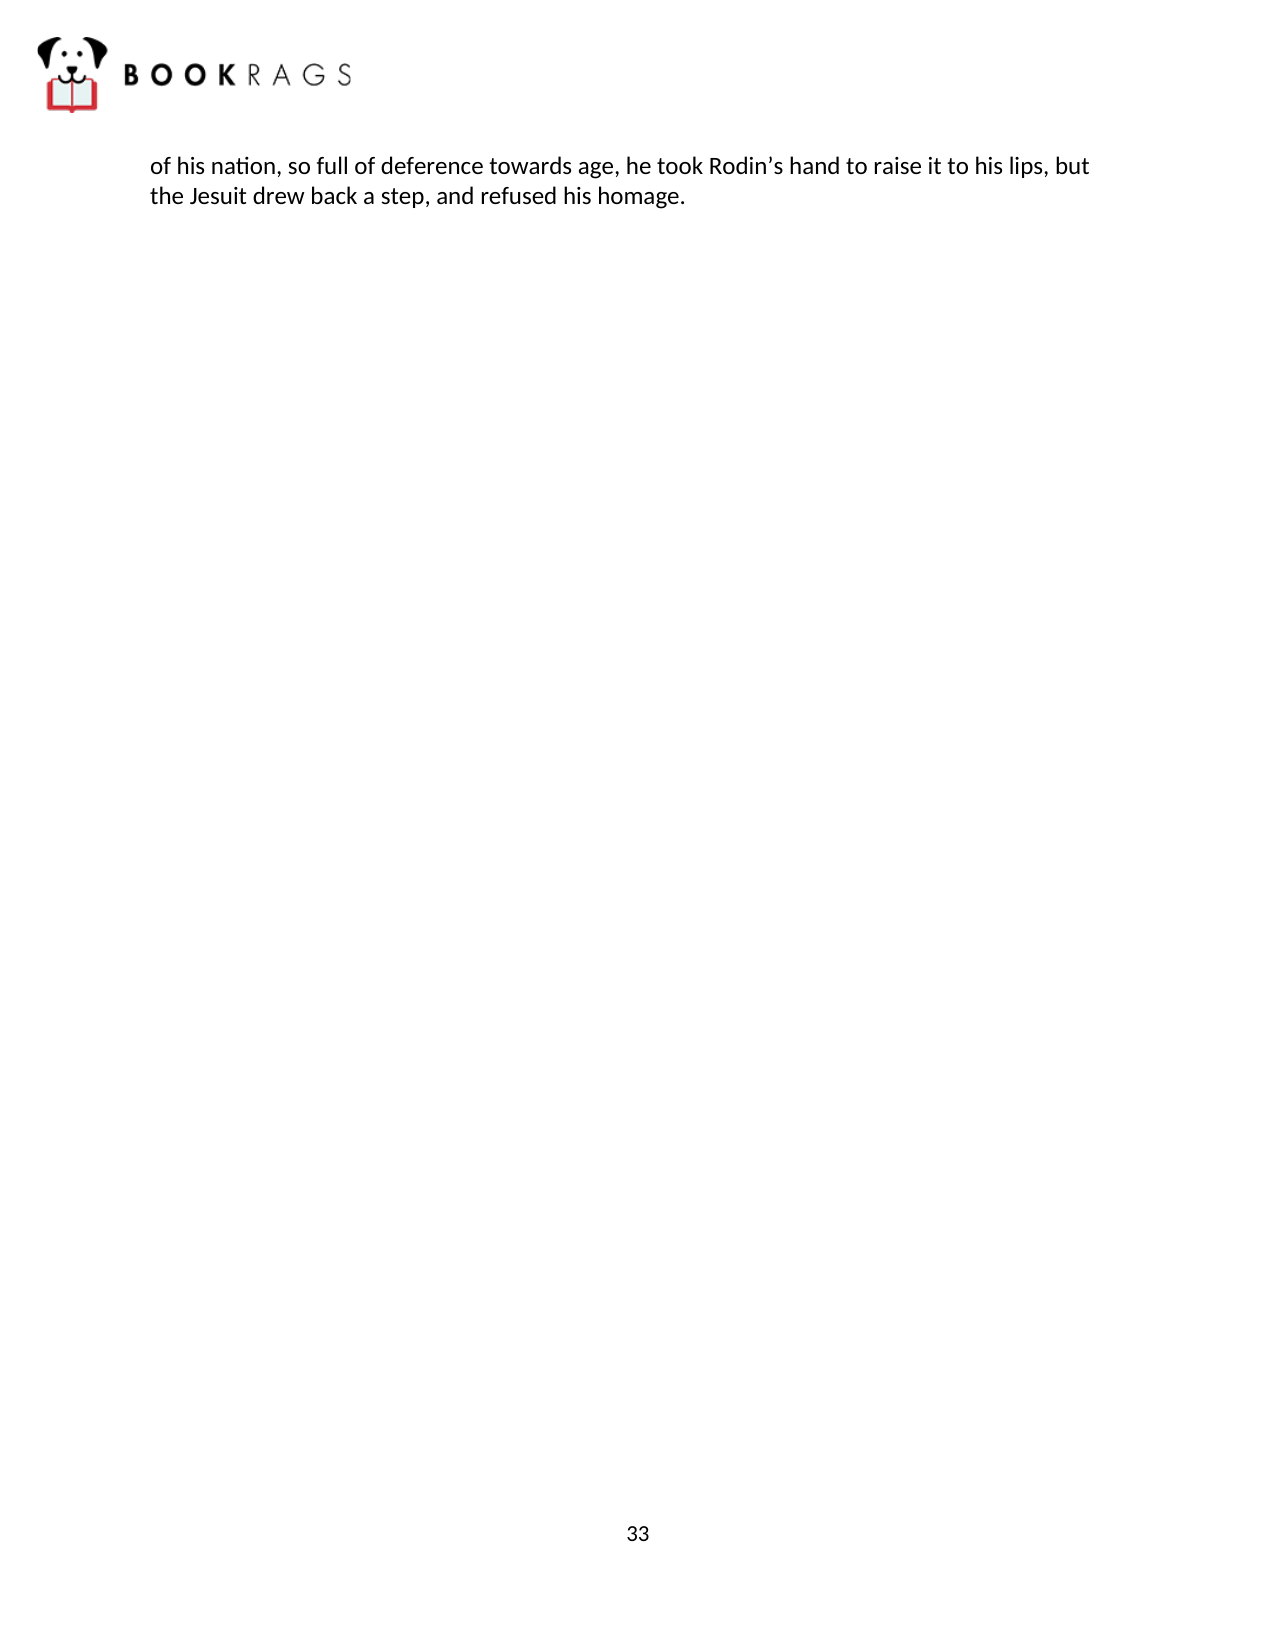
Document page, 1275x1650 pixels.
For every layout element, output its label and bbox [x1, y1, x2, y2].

text [150, 150, 1125, 211]
picture [37, 37, 351, 113]
